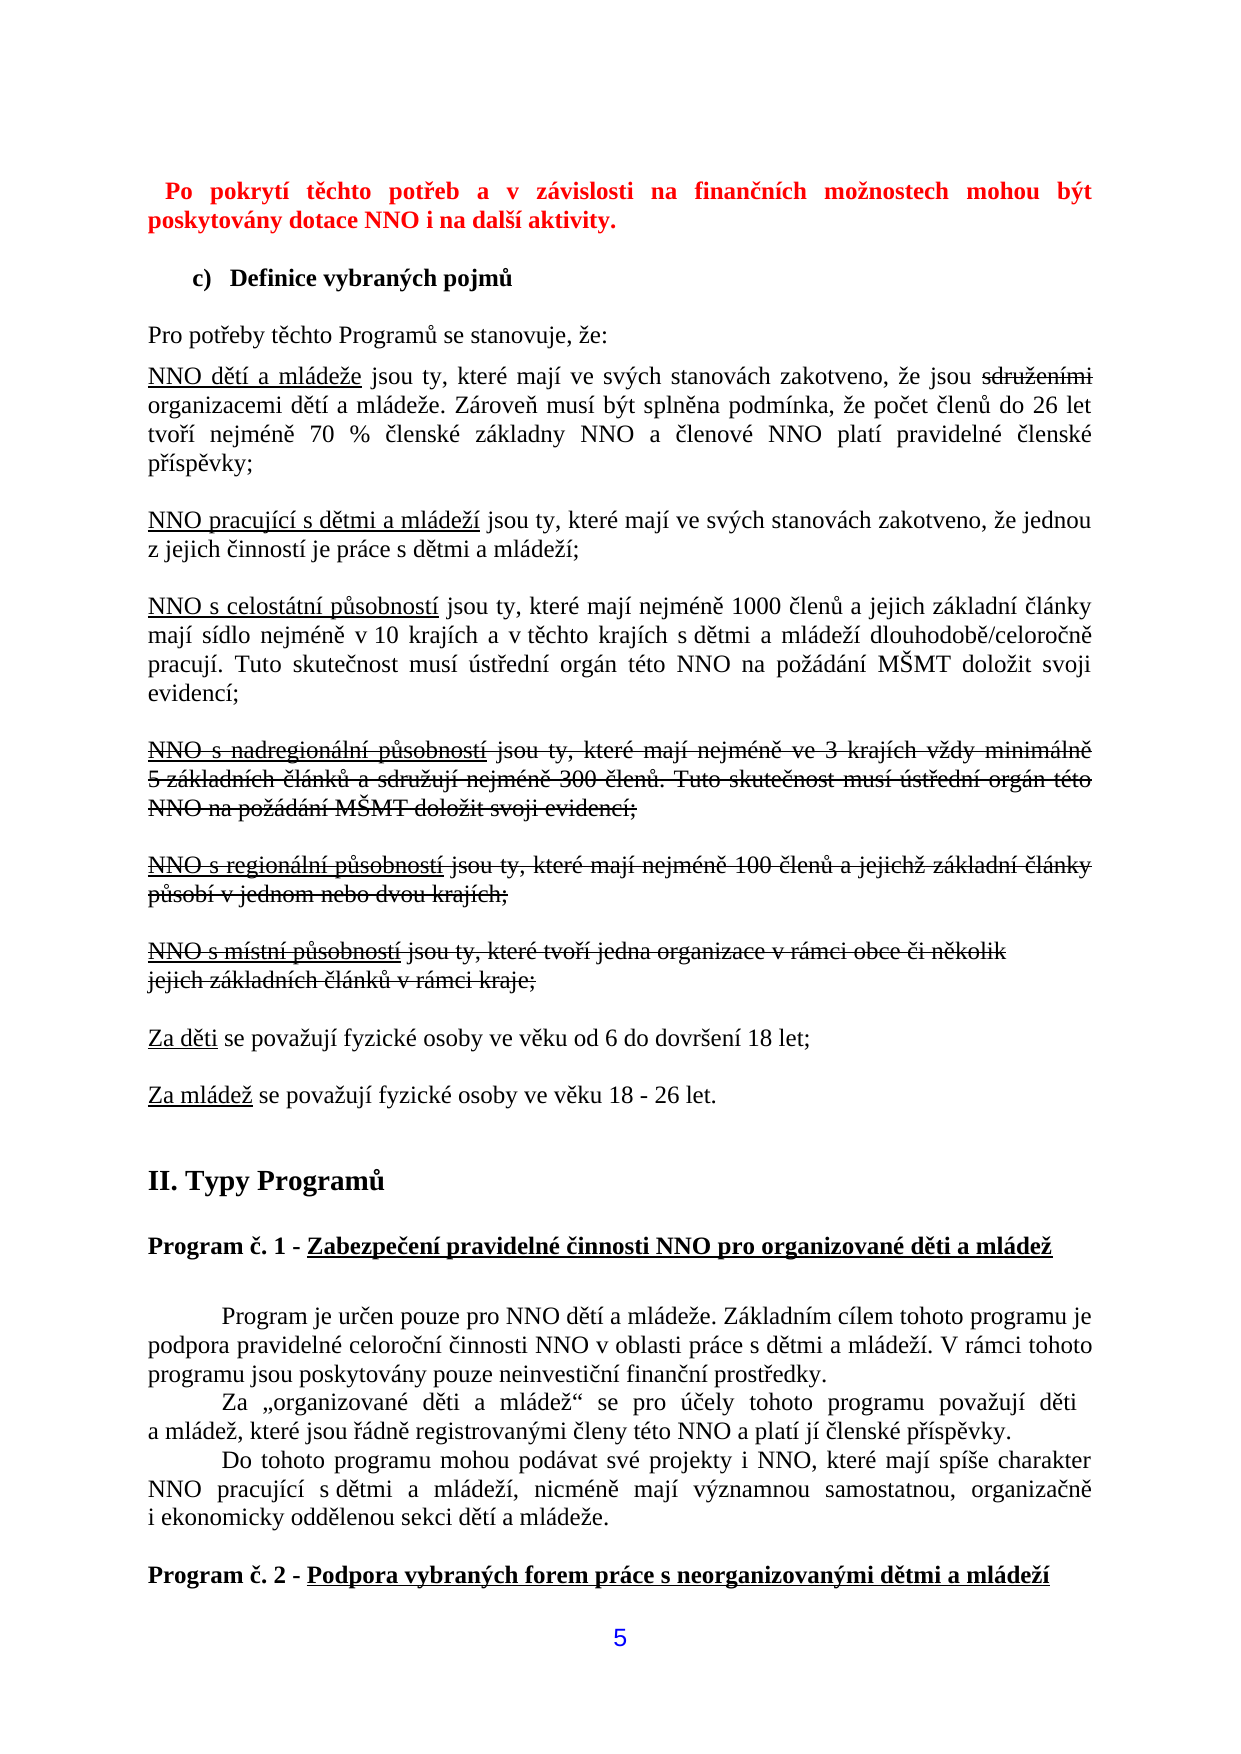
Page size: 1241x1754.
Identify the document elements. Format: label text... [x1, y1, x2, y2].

text jejich základních článků v rámci kraje; [148, 965, 1093, 994]
text Po pokrytí těchto potřeb a v závislosti na finančních možnostech mohou být poskytovány dotace NNO i na další aktivity. [148, 176, 1093, 234]
subtitle II. Typy Programů [148, 1163, 1093, 1196]
text Za „organizované děti a mládež“ se pro účely tohoto programu považují děti a mládež, které jsou řádně registrovanými členy této NNO a platí jí členské příspěvky. [148, 1387, 1093, 1445]
text Program č. 2 - Podpora vybraných forem práce s neorganizovanými dětmi a mládeží [148, 1560, 1093, 1589]
text Za mládež se považují fyzické osoby ve věku 18 - 26 let. [148, 1080, 1093, 1109]
text NNO pracující s dětmi a mládeží jsou ty, které mají ve svých stanovách zakotveno, že jednou z jejich činností je práce s dětmi a mládeží; [148, 505, 1093, 563]
text Program č. 1 - Zabezpečení pravidelné činnosti NNO pro organizované děti a mládež [148, 1231, 1093, 1260]
text NNO dětí a mládeže jsou ty, které mají ve svých stanovách zakotveno, že jsou sdruženími organizacemi dětí a mládeže. Zároveň musí být splněna podmínka, že počet členů do 26 let tvoří nejméně 70 % členské základny NNO a členové NNO platí pravidelné členské příspěvky; [148, 361, 1093, 476]
text NNO s regionální působností jsou ty, které mají nejméně 100 členů a jejichž základní články působí v jednom nebo dvou krajích; [148, 850, 1093, 908]
text Do tohoto programu mohou podávat své projekty i NNO, které mají spíše charakter NNO pracující s dětmi a mládeží, nicméně mají významnou samostatnou, organizačně i ekonomicky oddělenou sekci dětí a mládeže. [148, 1445, 1093, 1531]
text NNO s celostátní působností jsou ty, které mají nejméně 1000 členů a jejich základní články mají sídlo nejméně v 10 krajích a v těchto krajích s dětmi a mládeží dlouhodobě/celoročně pracují. Tuto skutečnost musí ústřední orgán této NNO na požádání MŠMT doložit svoji evidencí; [148, 591, 1093, 706]
text Program je určen pouze pro NNO dětí a mládeže. Základním cílem tohoto programu je podpora pravidelné celoroční činnosti NNO v oblasti práce s dětmi a mládeží. V rámci tohoto programu jsou poskytovány pouze neinvestiční finanční prostředky. [148, 1301, 1093, 1387]
text NNO s místní působností jsou ty, které tvoří jedna organizace v rámci obce či několik [148, 936, 1093, 965]
text NNO s nadregionální působností jsou ty, které mají nejméně ve 3 krajích vždy minimálně 5 základních článků a sdružují nejméně 300 členů. Tuto skutečnost musí ústřední orgán této NNO na požádání MŠMT doložit svoji evidencí; [148, 735, 1093, 821]
text Za děti se považují fyzické osoby ve věku od 6 do dovršení 18 let; [148, 1023, 1093, 1051]
text Pro potřeby těchto Programů se stanovuje, že: [148, 320, 1093, 349]
list Definice vybraných pojmů [192, 263, 1093, 291]
